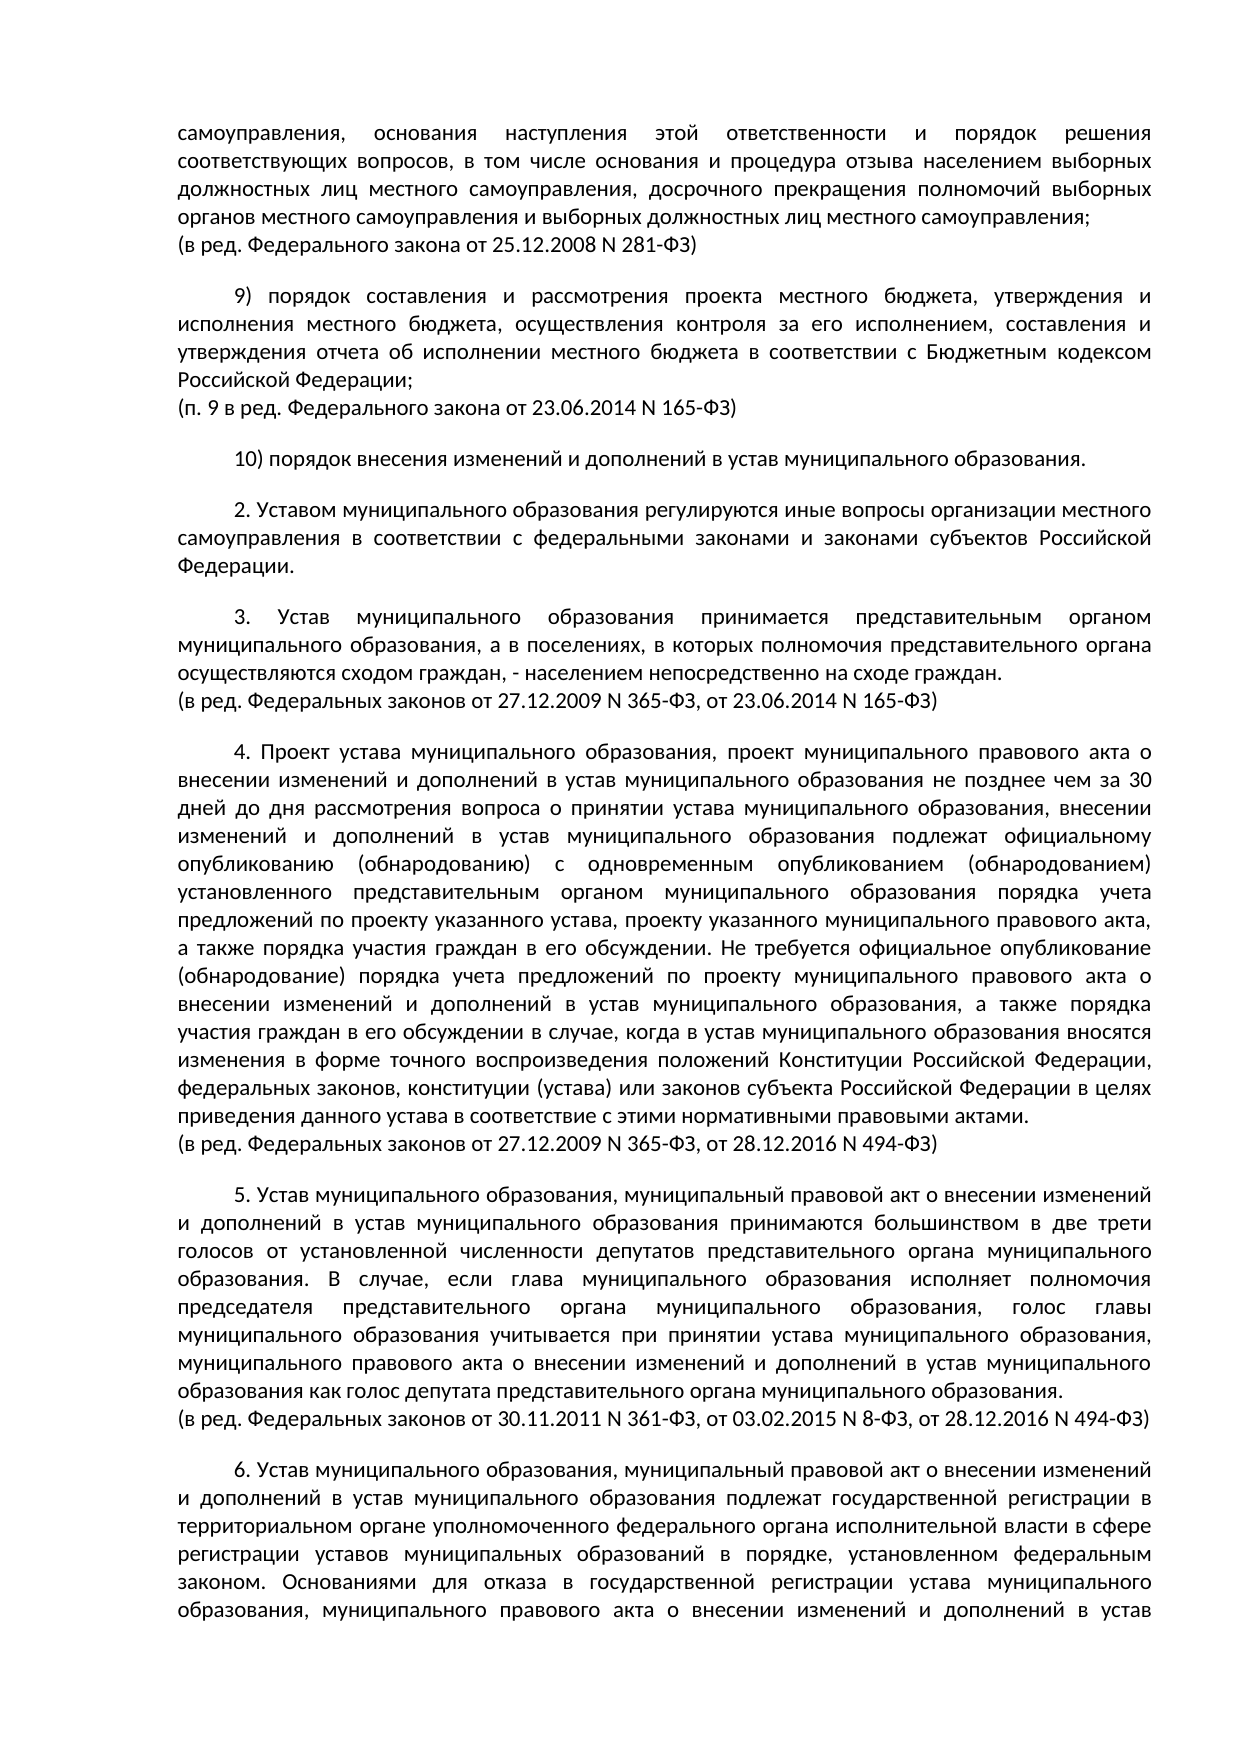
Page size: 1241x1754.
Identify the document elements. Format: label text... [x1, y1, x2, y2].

text (в ред. Федеральных законов от 27.12.2009 N 365-ФЗ, от 28.12.2016 N 494-ФЗ) [177, 1129, 1152, 1157]
text 4. Проект устава муниципального образования, проект муниципального правового акта о внесении изменений и дополнений в устав муниципального образования не позднее чем за 30 дней до дня рассмотрения вопроса о принятии устава муниципального образования, внесении изменений и дополнений в устав муниципального образования подлежат официальному опубликованию (обнародованию) с одновременным опубликованием (обнародованием) установленного представительным органом муниципального образования порядка учета предложений по проекту указанного устава, проекту указанного муниципального правового акта, а также порядка участия граждан в его обсуждении. Не требуется официальное опубликование (обнародование) порядка учета предложений по проекту муниципального правового акта о внесении изменений и дополнений в устав муниципального образования, а также порядка участия граждан в его обсуждении в случае, когда в устав муниципального образования вносятся изменения в форме точного воспроизведения положений Конституции Российской Федерации, федеральных законов, конституции (устава) или законов субъекта Российской Федерации в целях приведения данного устава в соответствие с этими нормативными правовыми актами. [177, 737, 1152, 1129]
text 10) порядок внесения изменений и дополнений в устав муниципального образования. [177, 444, 1152, 472]
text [177, 118, 1152, 230]
text (п. 9 в ред. Федерального закона от 23.06.2014 N 165-ФЗ) [177, 393, 1152, 421]
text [177, 1455, 1152, 1623]
text (в ред. Федеральных законов от 30.11.2011 N 361-ФЗ, от 03.02.2015 N 8-ФЗ, от 28.12.2016 N 494-ФЗ) [177, 1404, 1152, 1432]
text (в ред. Федерального закона от 25.12.2008 N 281-ФЗ) [177, 230, 1152, 258]
text (в ред. Федеральных законов от 27.12.2009 N 365-ФЗ, от 23.06.2014 N 165-ФЗ) [177, 686, 1152, 714]
text 9) порядок составления и рассмотрения проекта местного бюджета, утверждения и исполнения местного бюджета, осуществления контроля за его исполнением, составления и утверждения отчета об исполнении местного бюджета в соответствии с Бюджетным кодексом Российской Федерации; [177, 281, 1152, 393]
text 5. Устав муниципального образования, муниципальный правовой акт о внесении изменений и дополнений в устав муниципального образования принимаются большинством в две трети голосов от установленной численности депутатов представительного органа муниципального образования. В случае, если глава муниципального образования исполняет полномочия председателя представительного органа муниципального образования, голос главы муниципального образования учитывается при принятии устава муниципального образования, муниципального правового акта о внесении изменений и дополнений в устав муниципального образования как голос депутата представительного органа муниципального образования. [177, 1180, 1152, 1404]
text 2. Уставом муниципального образования регулируются иные вопросы организации местного самоуправления в соответствии с федеральными законами и законами субъектов Российской Федерации. [177, 495, 1152, 579]
text 3. Устав муниципального образования принимается представительным органом муниципального образования, а в поселениях, в которых полномочия представительного органа осуществляются сходом граждан, - населением непосредственно на сходе граждан. [177, 602, 1152, 686]
